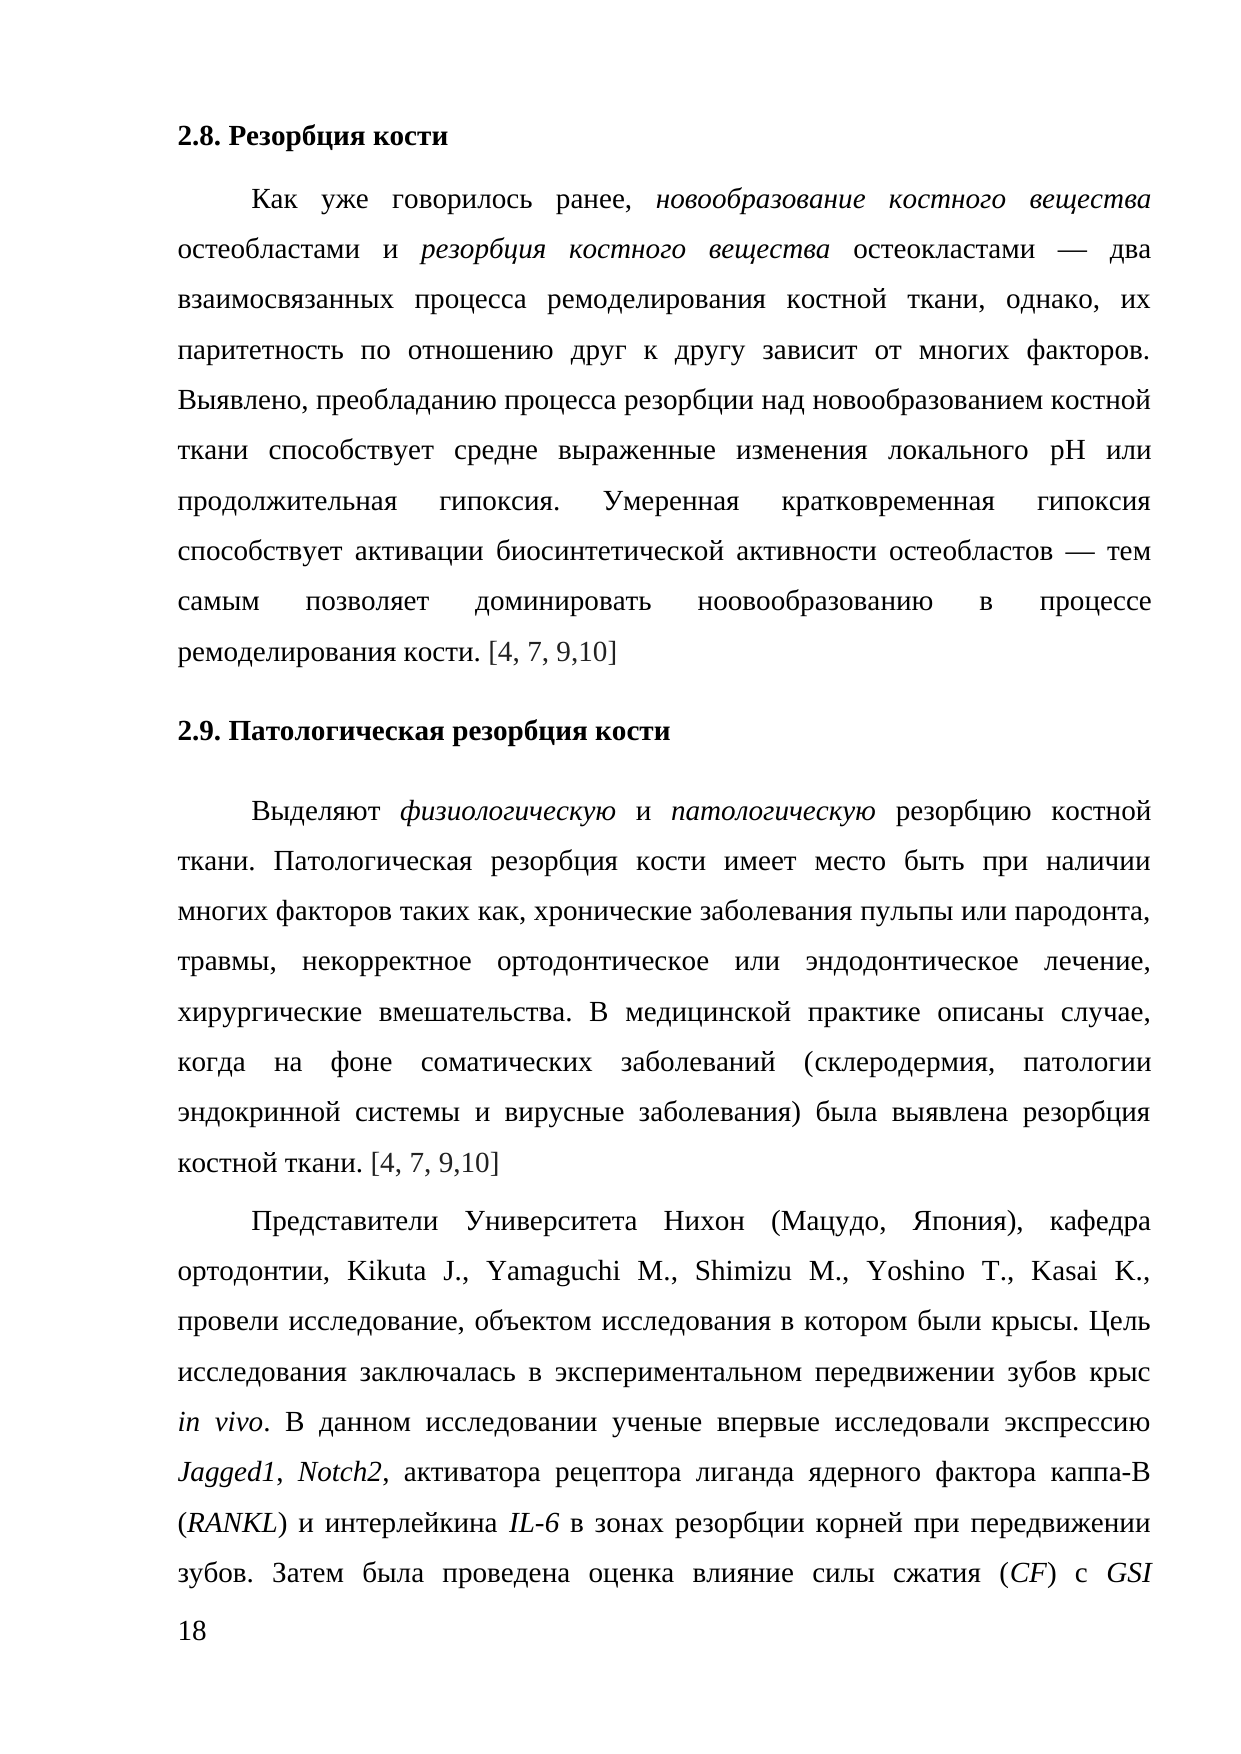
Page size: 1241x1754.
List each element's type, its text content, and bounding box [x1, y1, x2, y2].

subtitle 2.8. Резорбция кости [177, 650, 1152, 684]
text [177, 1325, 1152, 1610]
text Как уже говорилось ранее, новообразование костного вещества остеобластами и резорбция костного вещества остеокластами — два взаимосвязанных процесса ремоделирования костной ткани, однако, их паритетность по отношению друг к другу зависит от многих факторов. Выявлено, преобладанию процесса резорбции над новообразованием костной ткани способствует средне выраженные изменения локального pH или продолжительная гипоксия. Умеренная кратковременная гипоксия способствует активации биосинтетической активности остеобластов — тем самым позволяет доминировать ноовообразованию в процессе ремоделирования кости. [4, 7, 9,10] [177, 713, 1152, 1199]
list Фаза формирования кости. Остеомаксы — резидентные макрофаги, образовывающие скопление остеобластов над поверхностью лакун, заполняют участки резорбции. Ключевые факторы заполнения лакун — инсулиноподобный фактор роста 1 и 2, трансформирующий фактор роста фибробластов бета, растворимые молекулы сфингозина-1 фосфата, клеточно-заякоренный EphB4 и эфрин B2. На данном этапе происходит активный биосинтез составляющих межклеточного вещества остеоида: липидов, склеростина, коллагена I типа, протеогликанов, GLA, остеокальцина. [12, 13] [213, 118, 1152, 604]
text 2.9. Патологическая резорбция кости [177, 1245, 1152, 1279]
